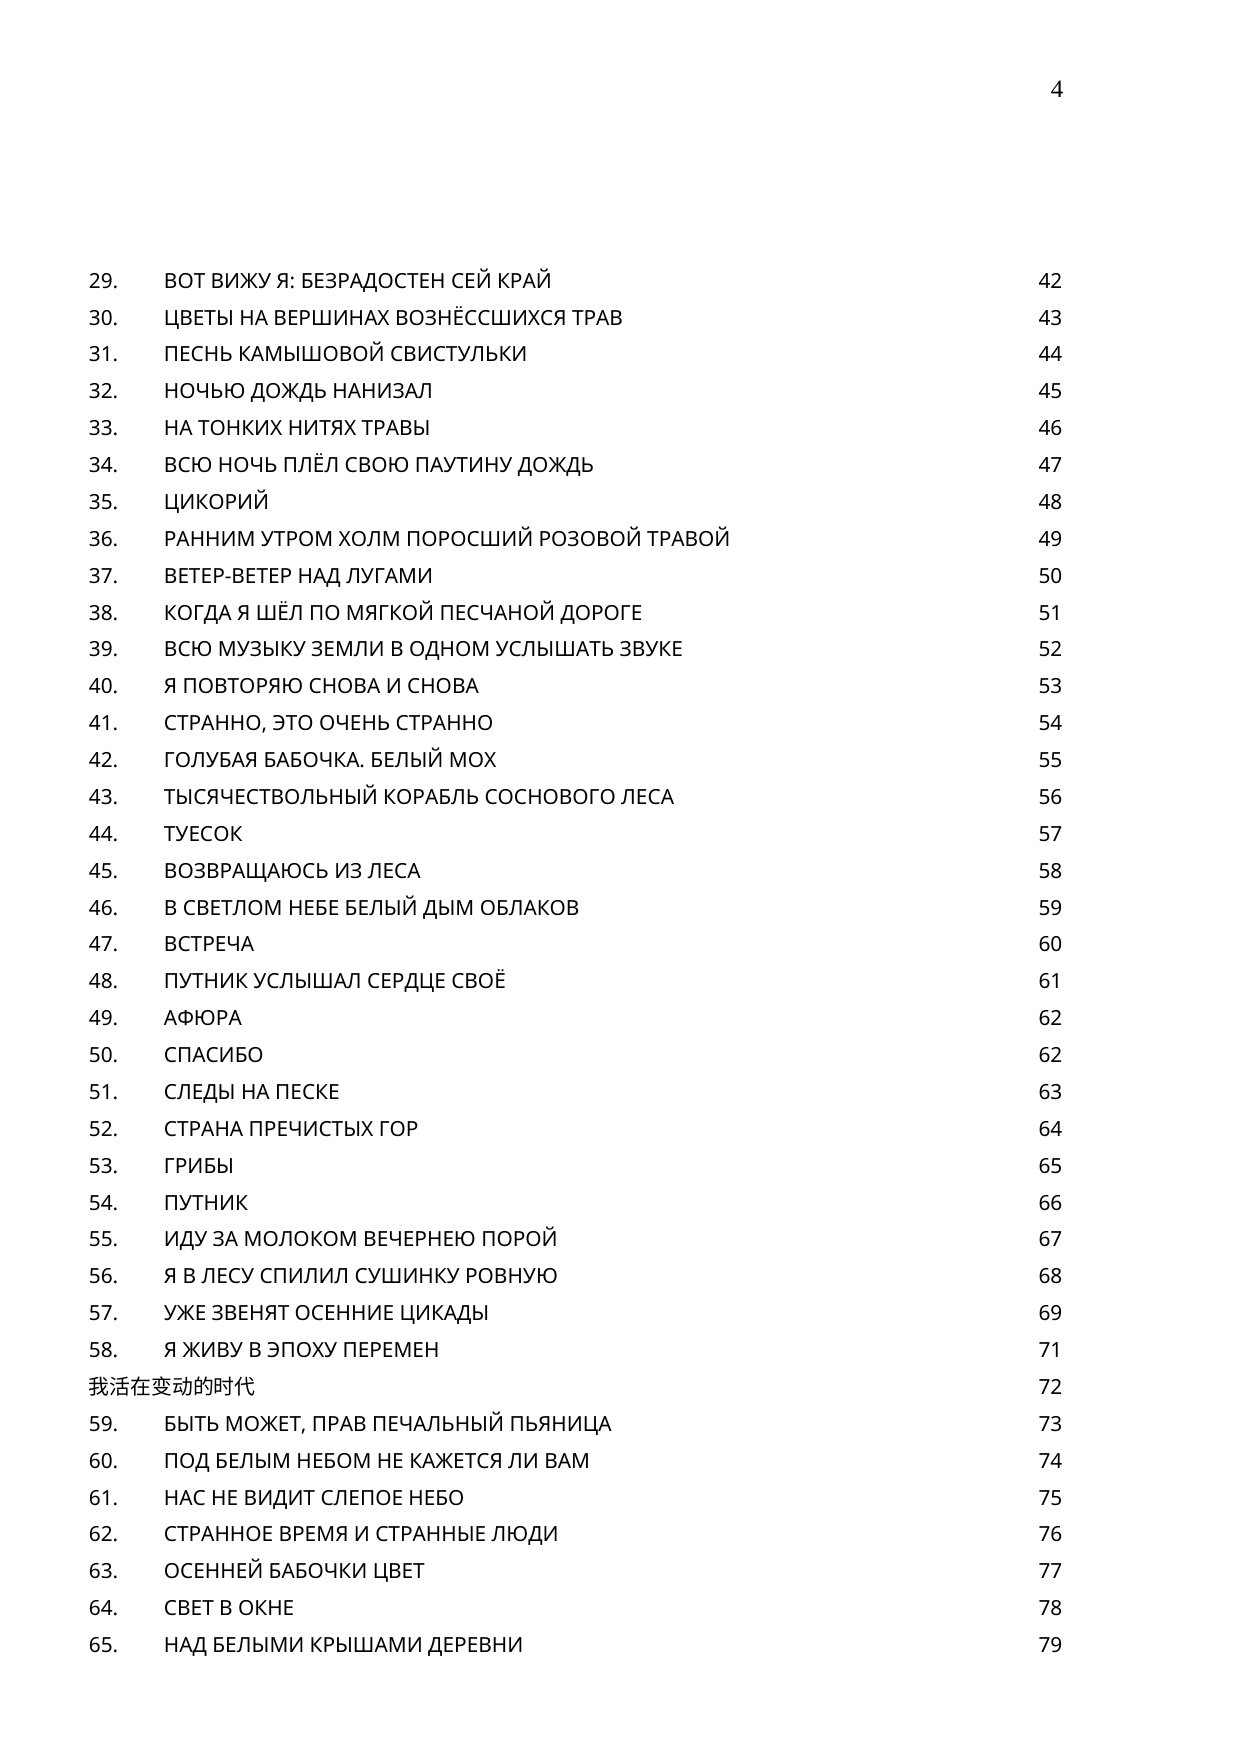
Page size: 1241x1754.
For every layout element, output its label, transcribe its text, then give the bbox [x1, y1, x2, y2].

text 61. НАС НЕ ВИДИТ СЛЕПОЕ НЕБО 75 [89, 1483, 1063, 1511]
text 我活在变动的时代 72 [89, 1372, 1063, 1401]
text 52. СТРАНА ПРЕЧИСТЫХ ГОР 64 [89, 1114, 1063, 1142]
text 53. ГРИБЫ 65 [89, 1151, 1063, 1179]
text 40. Я ПОВТОРЯЮ СНОВА И СНОВА 53 [89, 671, 1063, 700]
text 30. ЦВЕТЫ НА ВЕРШИНАХ ВОЗНЁССШИХСЯ ТРАВ 43 [89, 303, 1063, 331]
text 31. ПЕСНЬ КАМЫШОВОЙ СВИСТУЛЬКИ 44 [89, 339, 1063, 368]
text 55. ИДУ ЗА МОЛОКОМ ВЕЧЕРНЕЮ ПОРОЙ 67 [89, 1224, 1063, 1253]
text 42. ГОЛУБАЯ БАБОЧКА. БЕЛЫЙ МОХ 55 [89, 745, 1063, 774]
text 57. УЖЕ ЗВЕНЯТ ОСЕННИЕ ЦИКАДЫ 69 [89, 1298, 1063, 1327]
text 59. БЫТЬ МОЖЕТ, ПРАВ ПЕЧАЛЬНЫЙ ПЬЯНИЦА 73 [89, 1409, 1063, 1437]
text 38. КОГДА Я ШЁЛ ПО МЯГКОЙ ПЕСЧАНОЙ ДОРОГЕ 51 [89, 598, 1063, 626]
text 36. РАННИМ УТРОМ ХОЛМ ПОРОСШИЙ РОЗОВОЙ ТРАВОЙ 49 [89, 524, 1063, 552]
text 50. СПАСИБО 62 [89, 1040, 1063, 1069]
text 56. Я В ЛЕСУ СПИЛИЛ СУШИНКУ РОВНУЮ 68 [89, 1261, 1063, 1290]
text 47. ВСТРЕЧА 60 [89, 929, 1063, 958]
text 49. АФЮРА 62 [89, 1003, 1063, 1032]
text 54. ПУТНИК 66 [89, 1188, 1063, 1216]
text 64. СВЕТ В ОКНЕ 78 [89, 1593, 1063, 1622]
text 65. НАД БЕЛЫМИ КРЫШАМИ ДЕРЕВНИ 79 [89, 1630, 1063, 1659]
text 48. ПУТНИК УСЛЫШАЛ СЕРДЦЕ СВОЁ 61 [89, 966, 1063, 995]
text 62. СТРАННОЕ ВРЕМЯ И СТРАННЫЕ ЛЮДИ 76 [89, 1519, 1063, 1548]
text 29. ВОТ ВИЖУ Я: БЕЗРАДОСТЕН СЕЙ КРАЙ 42 [89, 266, 1063, 294]
text 58. Я ЖИВУ В ЭПОХУ ПЕРЕМЕН 71 [89, 1335, 1063, 1364]
text 37. ВЕТЕР-ВЕТЕР НАД ЛУГАМИ 50 [89, 561, 1063, 589]
text 35. ЦИКОРИЙ 48 [89, 487, 1063, 516]
text 32. НОЧЬЮ ДОЖДЬ НАНИЗАЛ 45 [89, 376, 1063, 405]
text 63. ОСЕННЕЙ БАБОЧКИ ЦВЕТ 77 [89, 1556, 1063, 1585]
text 44. ТУЕСОК 57 [89, 819, 1063, 847]
text 41. СТРАННО, ЭТО ОЧЕНЬ СТРАННО 54 [89, 708, 1063, 737]
text 43. ТЫСЯЧЕСТВОЛЬНЫЙ КОРАБЛЬ СОСНОВОГО ЛЕСА 56 [89, 782, 1063, 811]
text 51. СЛЕДЫ НА ПЕСКЕ 63 [89, 1077, 1063, 1106]
text 60. ПОД БЕЛЫМ НЕБОМ НЕ КАЖЕТСЯ ЛИ ВАМ 74 [89, 1446, 1063, 1474]
text 45. ВОЗВРАЩАЮСЬ ИЗ ЛЕСА 58 [89, 856, 1063, 884]
text 33. НА ТОНКИХ НИТЯХ ТРАВЫ 46 [89, 413, 1063, 442]
text 46. В СВЕТЛОМ НЕБЕ БЕЛЫЙ ДЫМ ОБЛАКОВ 59 [89, 893, 1063, 921]
text 39. ВСЮ МУЗЫКУ ЗЕМЛИ В ОДНОМ УСЛЫШАТЬ ЗВУКЕ 52 [89, 634, 1063, 663]
text 34. ВСЮ НОЧЬ ПЛЁЛ СВОЮ ПАУТИНУ ДОЖДЬ 47 [89, 450, 1063, 479]
